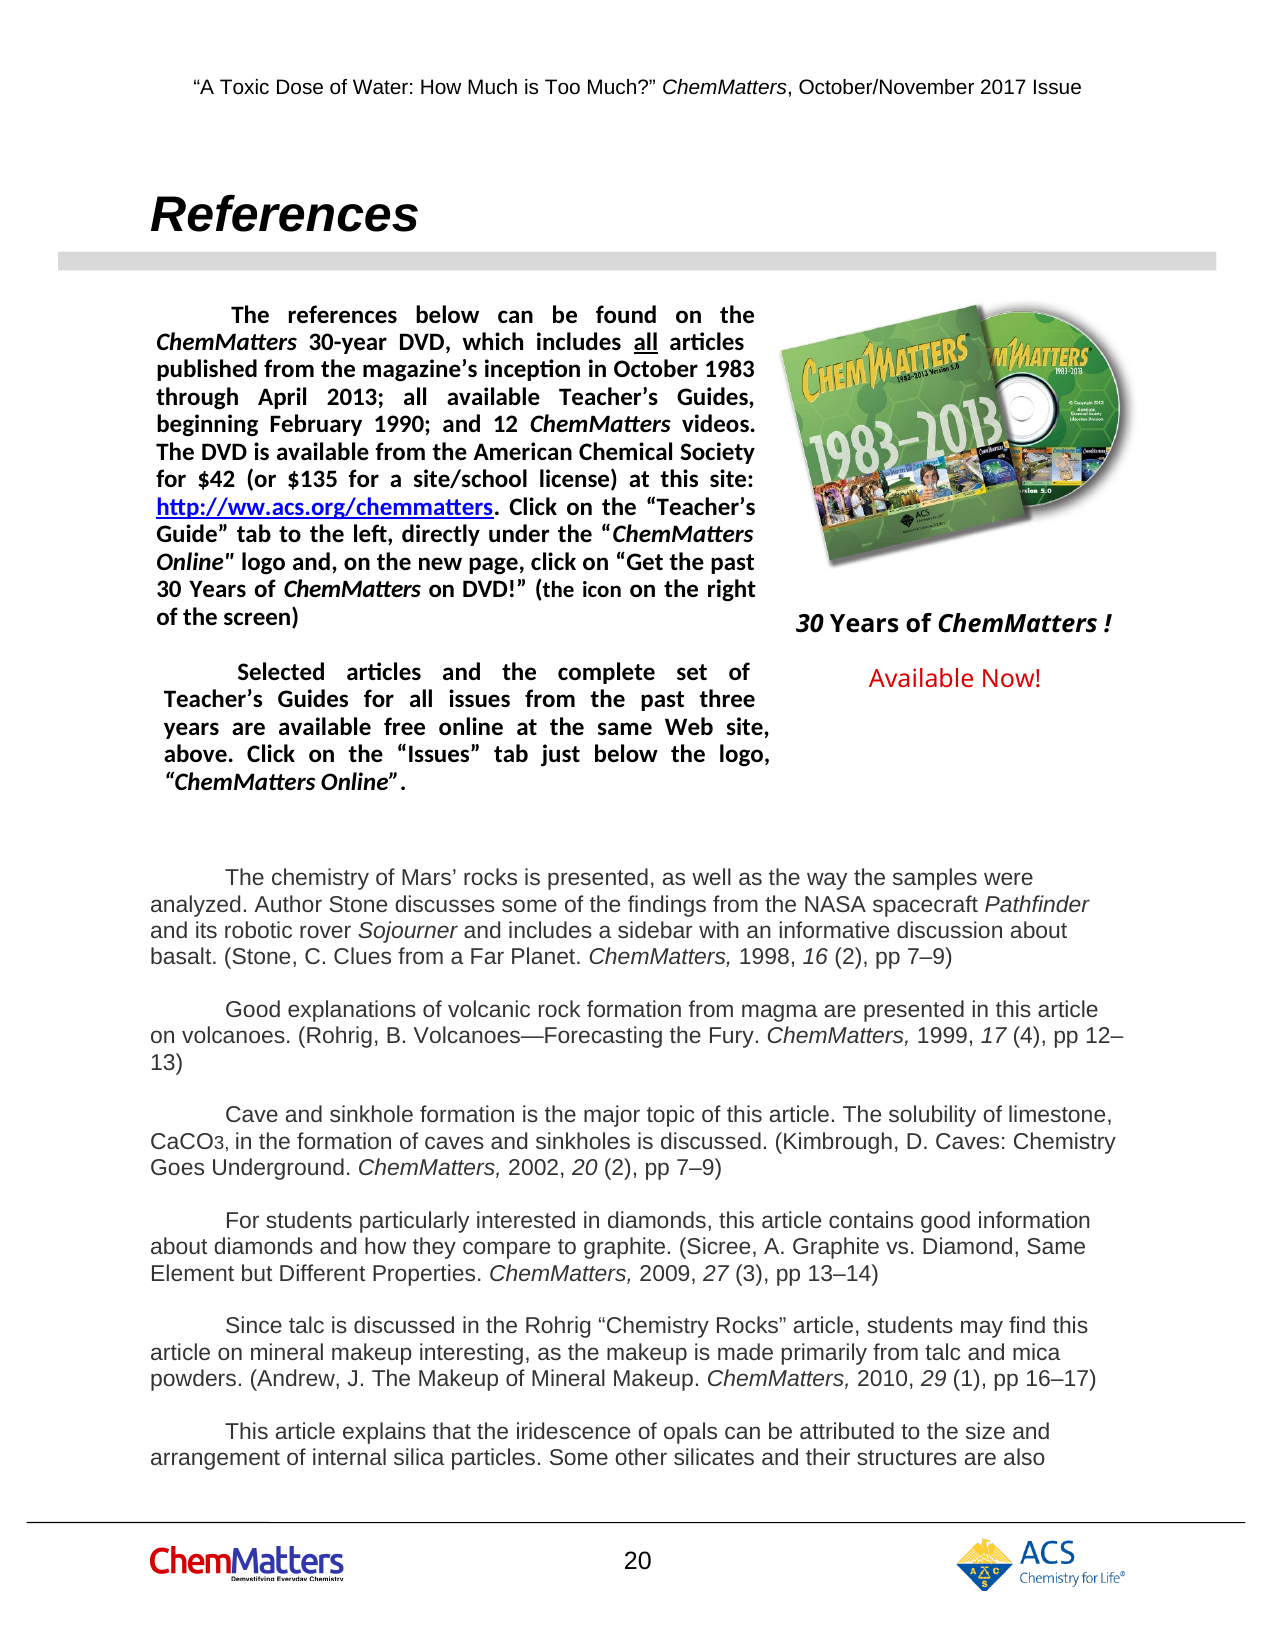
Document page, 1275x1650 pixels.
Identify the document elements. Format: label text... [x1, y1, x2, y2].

subtitle References [150, 184, 1125, 241]
text For students particularly interested in diamonds, this article contains good information about diamonds and how they compare to graphite. (Sicree, A. Graphite vs. Diamond, Same Element but Different Properties. ChemMatters, 2009, 27 (3), pp 13–14) [150, 1207, 1125, 1286]
text The chemistry of Mars’ rocks is presented, as well as the way the samples were analyzed. Author Stone discusses some of the findings from the NASA spacecraft Pathfinder and its robotic rover Sojourner and includes a sidebar with an informative discussion about basalt. (Stone, C. Clues from a Far Planet. ChemMatters, 1998, 16 (2), pp 7–9) [150, 864, 1125, 970]
text Since talc is discussed in the Rohrig “Chemistry Rocks” article, students may find this article on mineral makeup interesting, as the makeup is made primarily from talc and mica powders. (Andrew, J. The Makeup of Mineral Makeup. ChemMatters, 2010, 29 (1), pp 16–17) [150, 1312, 1125, 1391]
text Good explanations of volcanic rock formation from magma are presented in this article on volcanoes. (Rohrig, B. Volcanoes—Forecasting the Fury. ChemMatters, 1999, 17 (4), pp 12–13) [150, 996, 1125, 1075]
picture [768, 295, 1140, 582]
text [150, 1418, 1125, 1470]
picture [150, 1546, 344, 1581]
text Cave and sinkhole formation is the major topic of this article. The solubility of limestone, CaCO3, in the formation of caves and sinkholes is discussed. (Kimbrough, D. Caves: Chemistry Goes Underground. ChemMatters, 2002, 20 (2), pp 7–9) [150, 1101, 1125, 1181]
